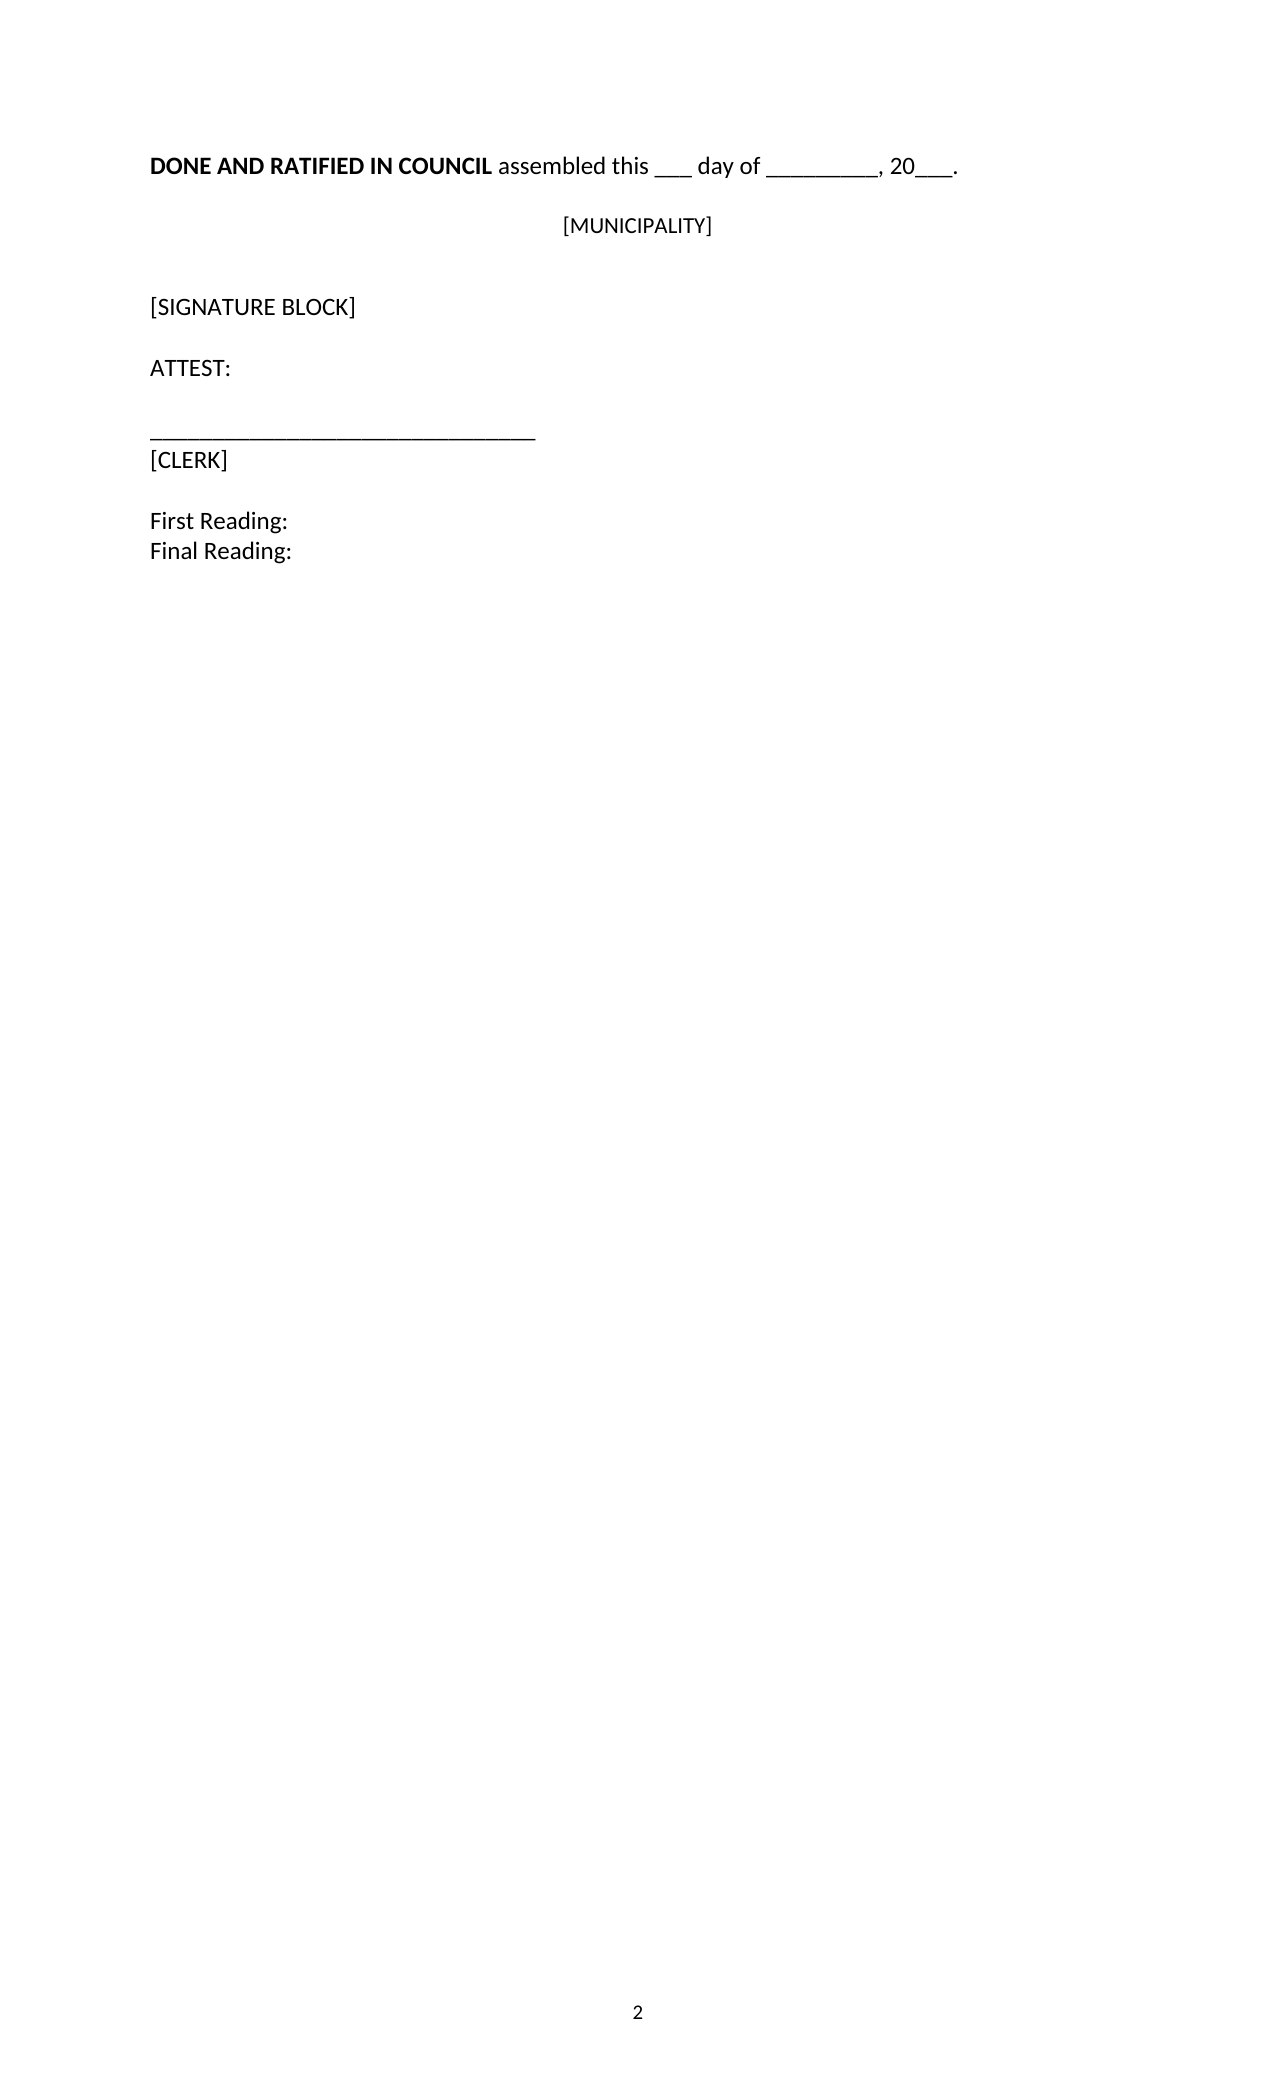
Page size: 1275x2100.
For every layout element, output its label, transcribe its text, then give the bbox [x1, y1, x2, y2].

text ATTEST: [150, 352, 1125, 383]
subtitle [MUNICIPALITY] [150, 211, 1125, 239]
text Final Reading: [150, 535, 1125, 566]
text _______________________________ [150, 413, 1125, 444]
text [SIGNATURE BLOCK] [150, 291, 1125, 322]
text DONE AND RATIFIED IN COUNCIL assembled this ___ day of _________, 20___. [150, 150, 1125, 181]
text First Reading: [150, 505, 1125, 535]
subtitle [CLERK] [150, 444, 1125, 474]
